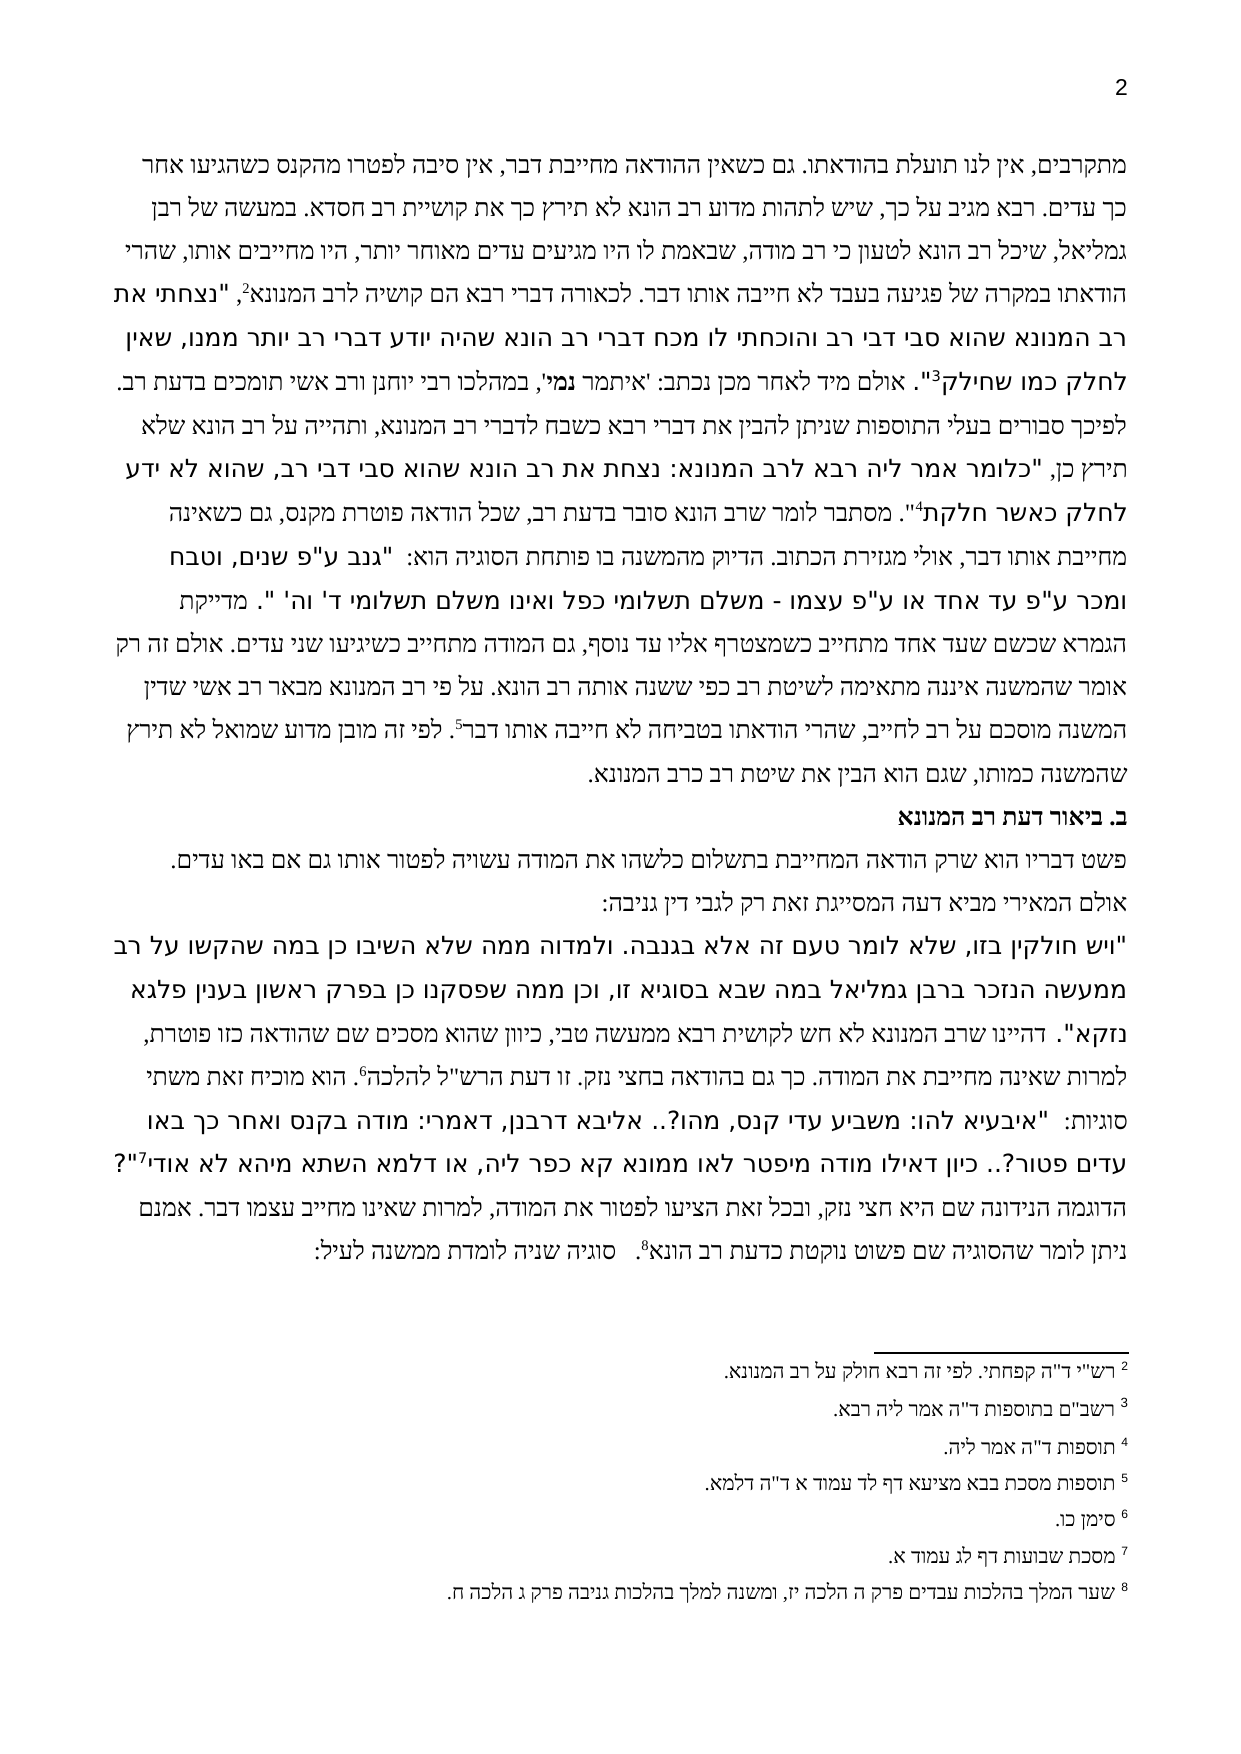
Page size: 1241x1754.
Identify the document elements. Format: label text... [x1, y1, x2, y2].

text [112, 150, 1128, 787]
text "ויש חולקין בזו, שלא לומר טעם זה אלא בגנבה. ולמדוה ממה שלא השיבו כן במה שהקשו על רב ממעשה הנזכר ברבן גמליאל במה שבא בסוגיא זו, וכן ממה שפסקנו כן בפרק ראשון בענין פלגא נזקא". דהיינו שרב המנונא לא חש לקושית רבא ממעשה טבי, כיוון שהוא מסכים שם שהודאה כזו פוטרת, למרות שאינה מחייבת את המודה. כך גם בהודאה בחצי נזק. זו דעת הרש"ל להלכה. הוא מוכיח זאת משתי סוגיות: "איבעיא להו: משביע עדי קנס, מהו?.. אליבא דרבנן, דאמרי: מודה בקנס ואחר כך באו עדים פטור?.. כיון דאילו מודה מיפטר לאו ממונא קא כפר ליה, או דלמא השתא מיהא לא אודי"? הדוגמה הנידונה שם היא חצי נזק, ובכל זאת הציעו לפטור את המודה, למרות שאינו מחייב עצמו דבר. אמנם ניתן לומר שהסוגיה שם פשוט נוקטת כדעת רב הונא. סוגיה שניה לומדת ממשנה לעיל: [112, 931, 1128, 1265]
text אולם המאירי מביא דעה המסייגת זאת רק לגבי דין גניבה: [112, 888, 1128, 917]
text ב. ביאור דעת רב המנונא [112, 802, 1128, 831]
text פשט דבריו הוא שרק הודאה המחייבת בתשלום כלשהו את המודה עשויה לפטור אותו גם אם באו עדים. [112, 845, 1128, 874]
